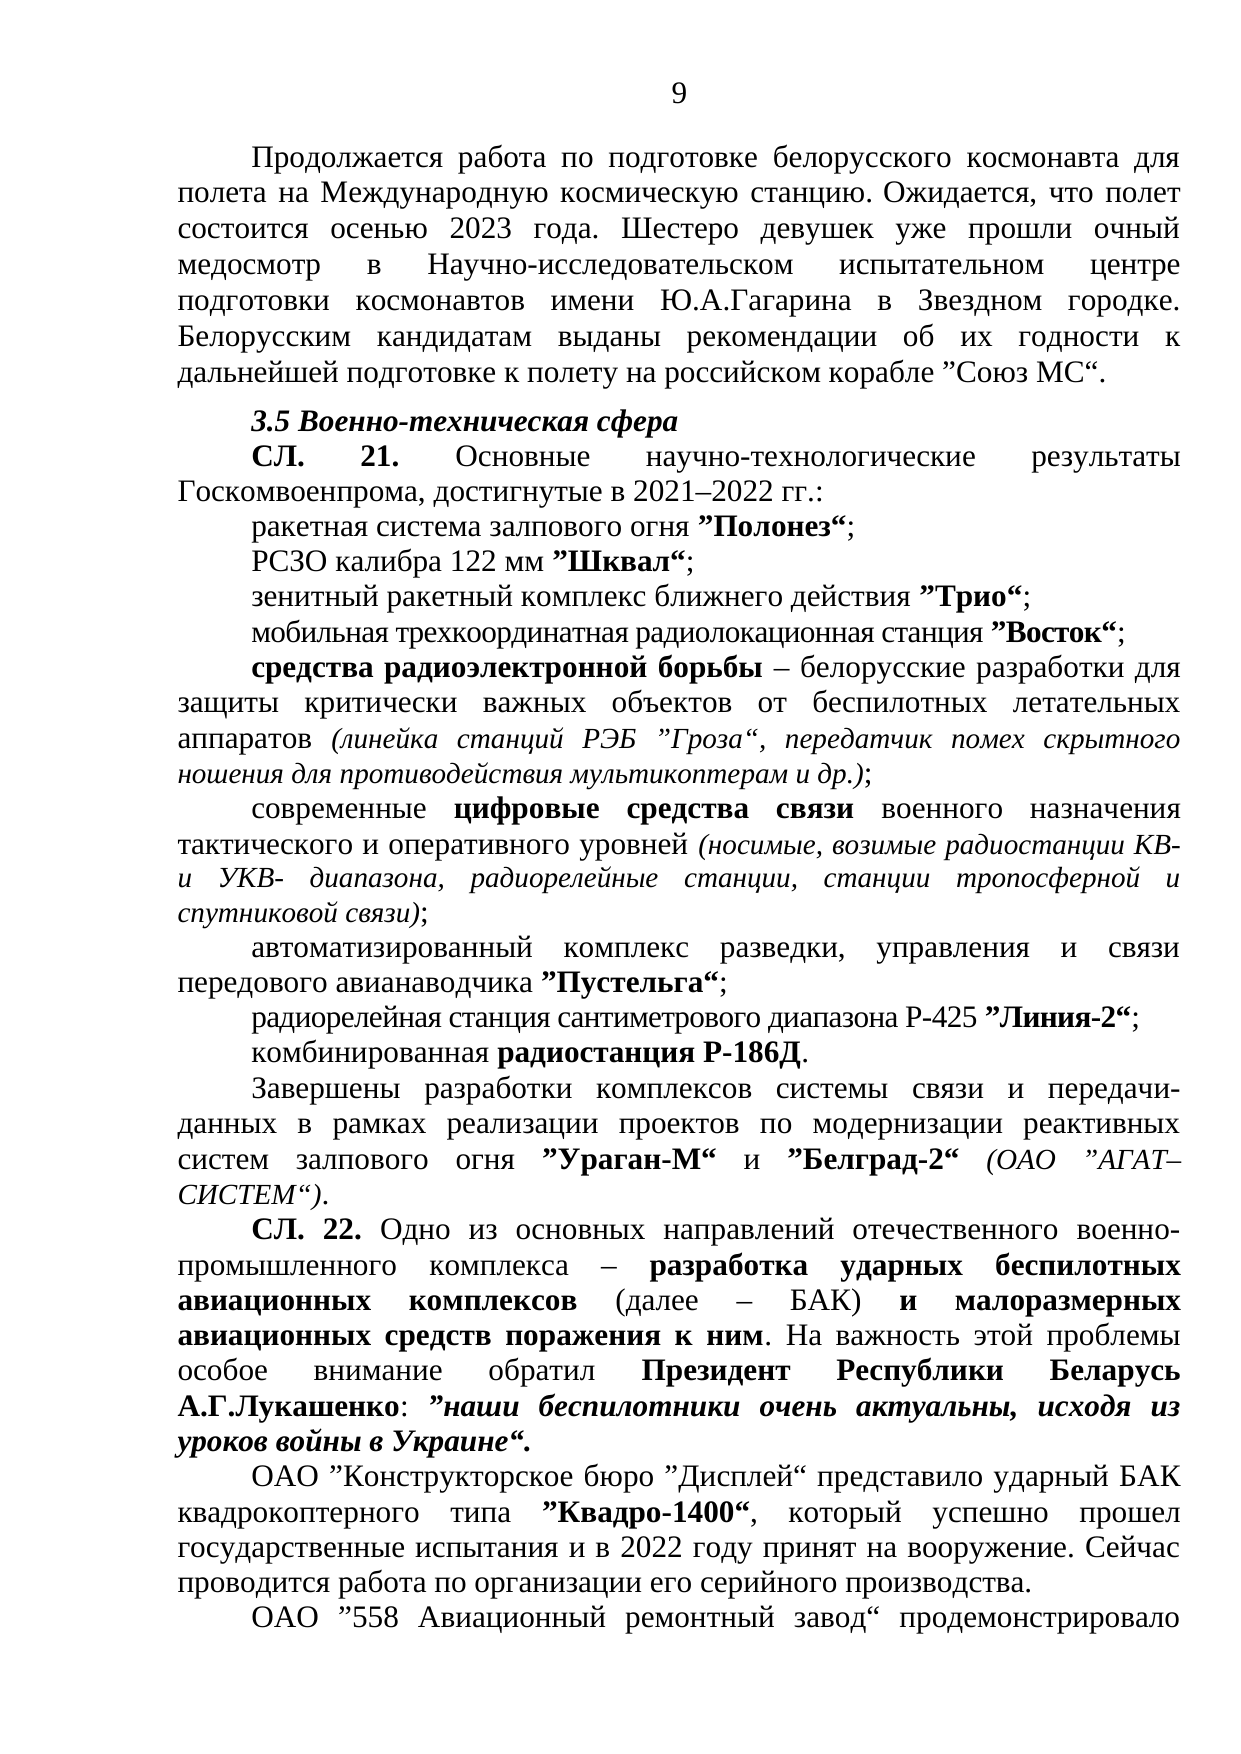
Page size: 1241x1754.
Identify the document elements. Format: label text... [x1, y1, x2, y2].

text Завершены разработки комплексов системы связи и передачи-данных в рамках реализации проектов по модернизации реактивных систем залпового огня ”Ураган-М“ и ”Белград-2“ (ОАО ”АГАТ– СИСТЕМ“). [177, 1070, 1181, 1211]
text ракетная система залпового огня ”Полонез“; [177, 508, 1181, 543]
text СЛ. 22. Одно из основных направлений отечественного военно-промышленного комплекса – разработка ударных беспилотных авиационных комплексов (далее – БАК) и малоразмерных авиационных средств поражения к ним. На важность этой проблемы особое внимание обратил Президент Республики Беларусь А.Г.Лукашенко: ”наши беспилотники очень актуальны, исходя из уроков войны в Украине“. [177, 1211, 1181, 1458]
text РСЗО калибра 122 мм ”Шквал“; [177, 543, 1181, 579]
text 3.5 Военно-техническая сфера [177, 402, 1181, 438]
text Продолжается работа по подготовке белорусского космонавта для полета на Международную космическую станцию. Ожидается, что полет состоится осенью 2023 года. Шестеро девушек уже прошли очный медосмотр в Научно-исследовательском испытательном центре подготовки космонавтов имени Ю.А.Гагарина в Звездном городке. Белорусским кандидатам выданы рекомендации об их годности к дальнейшей подготовке к полету на российском корабле ”Союз МС“. [177, 138, 1181, 389]
text радиорелейная станция сантиметрового диапазона Р-425 ”Линия-2“; [177, 999, 1181, 1035]
text современные цифровые средства связи военного назначения тактического и оперативного уровней (носимые, возимые радиостанции КВ- и УКВ- диапазона, радиорелейные станции, станции тропосферной и спутниковой связи); [177, 790, 1181, 929]
text СЛ. 21. Основные научно-технологические результаты Госкомвоенпрома, достигнутые в 2021–2022 гг.: [177, 438, 1181, 508]
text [177, 1599, 1181, 1634]
text комбинированная радиостанция Р-186Д. [177, 1035, 1181, 1070]
text зенитный ракетный комплекс ближнего действия ”Трио“; [177, 579, 1181, 614]
text автоматизированный комплекс разведки, управления и связи передового авианаводчика ”Пустельга“; [177, 929, 1181, 999]
text мобильная трехкоординатная радиолокационная станция ”Восток“; [177, 614, 1181, 649]
text средства радиоэлектронной борьбы – белорусские разработки для защиты критически важных объектов от беспилотных летательных аппаратов (линейка станций РЭБ ”Гроза“, передатчик помех скрытного ношения для противодействия мультикоптерам и др.); [177, 649, 1181, 790]
text ОАО ”Конструкторское бюро ”Дисплей“ представило ударный БАК квадрокоптерного типа ”Квадро-1400“, который успешно прошел государственные испытания и в 2022 году принят на вооружение. Сейчас проводится работа по организации его серийного производства. [177, 1458, 1181, 1599]
